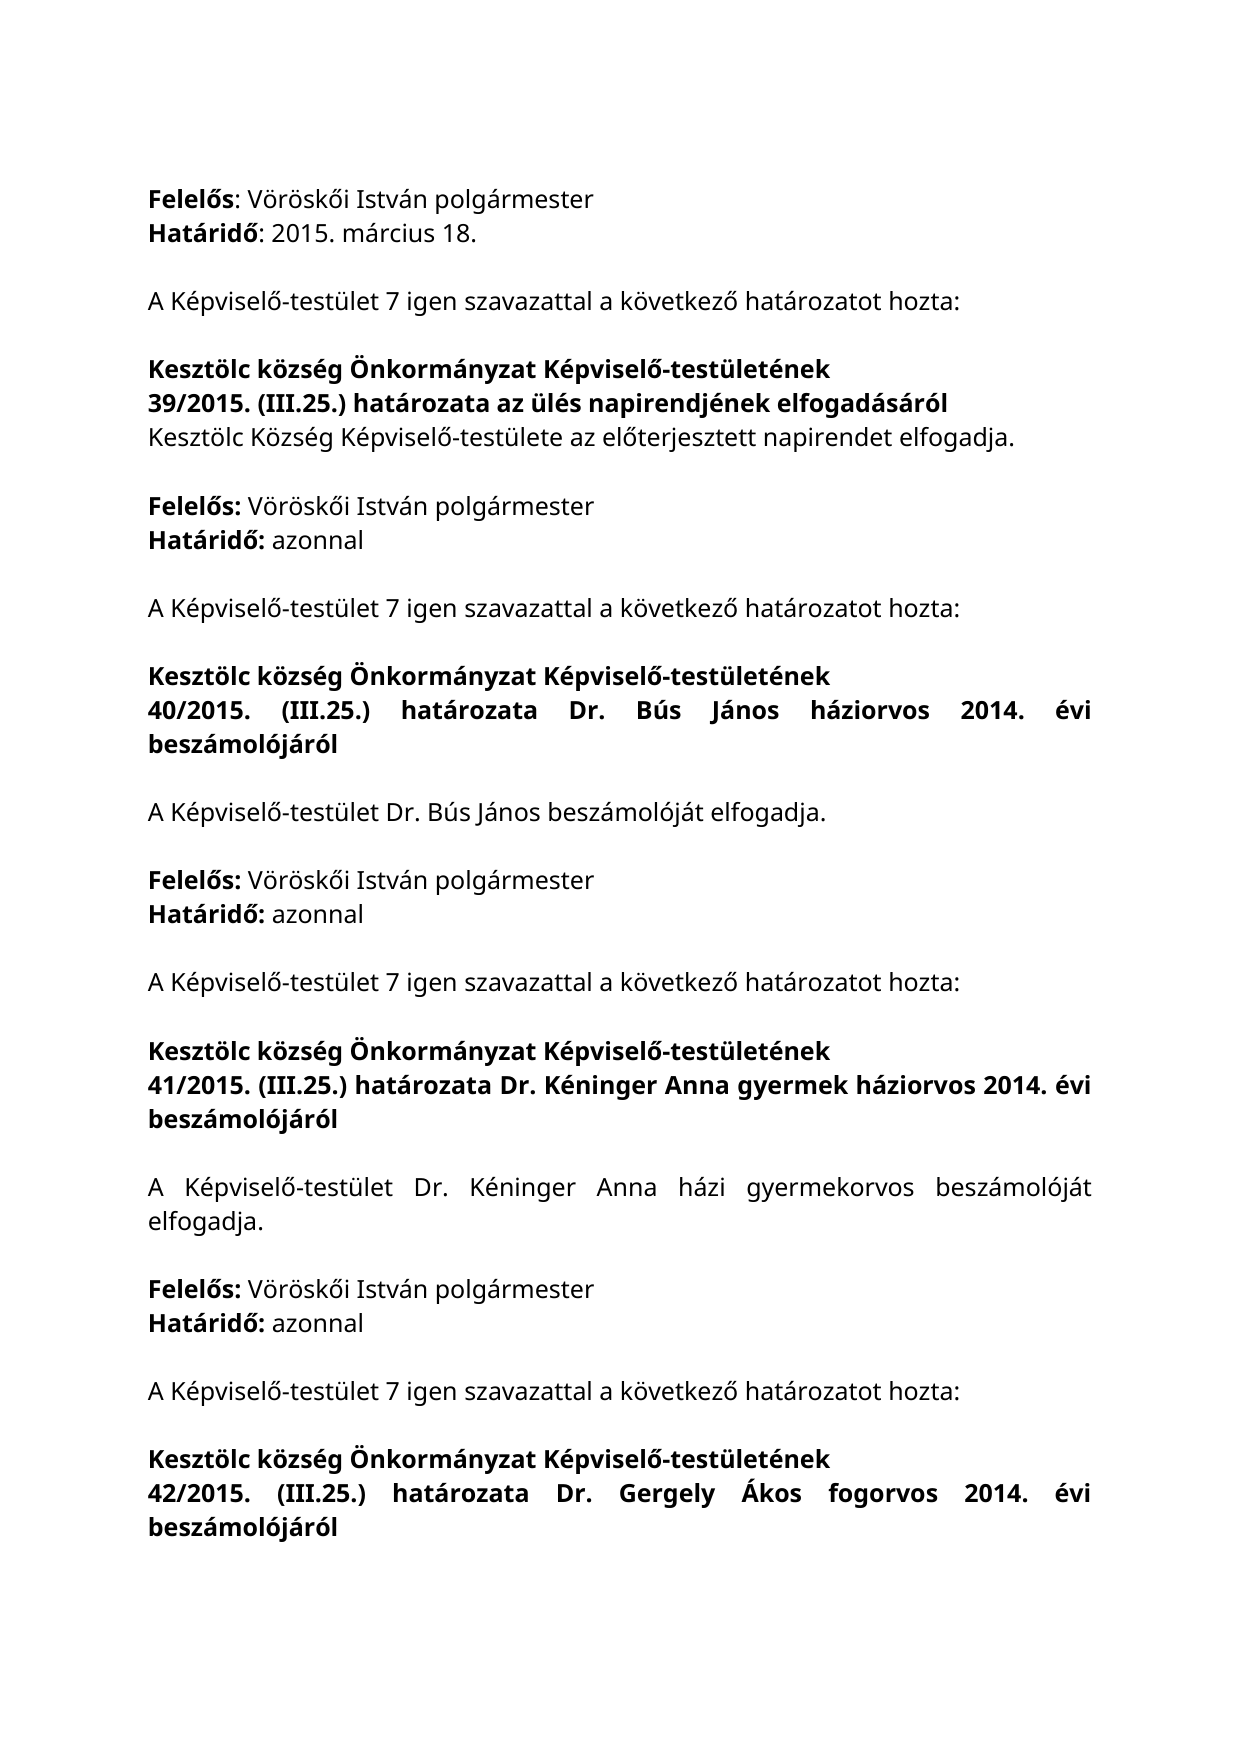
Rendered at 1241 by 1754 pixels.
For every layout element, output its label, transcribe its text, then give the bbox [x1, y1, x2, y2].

text A Képviselő-testület 7 igen szavazattal a következő határozatot hozta: [148, 965, 1093, 999]
text Felelős: Vöröskői István polgármester [148, 488, 1093, 522]
text 42/2015. (III.25.) határozata Dr. Gergely Ákos fogorvos 2014. évi beszámolójáról [148, 1476, 1093, 1544]
text Kesztölc Község Képviselő-testülete az előterjesztett napirendet elfogadja. [148, 420, 1093, 454]
text Kesztölc község Önkormányzat Képviselő-testületének [148, 1442, 1093, 1476]
text Határidő: azonnal [148, 522, 1093, 556]
text A Képviselő-testület 7 igen szavazattal a következő határozatot hozta: [148, 284, 1093, 318]
text Határidő: azonnal [148, 897, 1093, 931]
text A Képviselő-testület Dr. Bús János beszámolóját elfogadja. [148, 795, 1093, 829]
text Kesztölc község Önkormányzat Képviselő-testületének [148, 1033, 1093, 1067]
text Határidő: 2015. március 18. [148, 216, 1093, 250]
text Kesztölc község Önkormányzat Képviselő-testületének [148, 352, 1093, 386]
text Felelős: Vöröskői István polgármester [148, 182, 1093, 216]
text 39/2015. (III.25.) határozata az ülés napirendjének elfogadásáról [148, 386, 1093, 420]
text 40/2015. (III.25.) határozata Dr. Bús János háziorvos 2014. évi beszámolójáról [148, 693, 1093, 761]
text Kesztölc község Önkormányzat Képviselő-testületének [148, 658, 1093, 693]
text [148, 1374, 1093, 1408]
text Felelős: Vöröskői István polgármester [148, 1272, 1093, 1306]
text Felelős: Vöröskői István polgármester [148, 863, 1093, 897]
text A Képviselő-testület 7 igen szavazattal a következő határozatot hozta: [148, 590, 1093, 624]
text 41/2015. (III.25.) határozata Dr. Kéninger Anna gyermek háziorvos 2014. évi beszámolójáról [148, 1067, 1093, 1135]
text A Képviselő-testület Dr. Kéninger Anna házi gyermekorvos beszámolóját elfogadja. [148, 1169, 1093, 1238]
text Határidő: azonnal [148, 1306, 1093, 1340]
